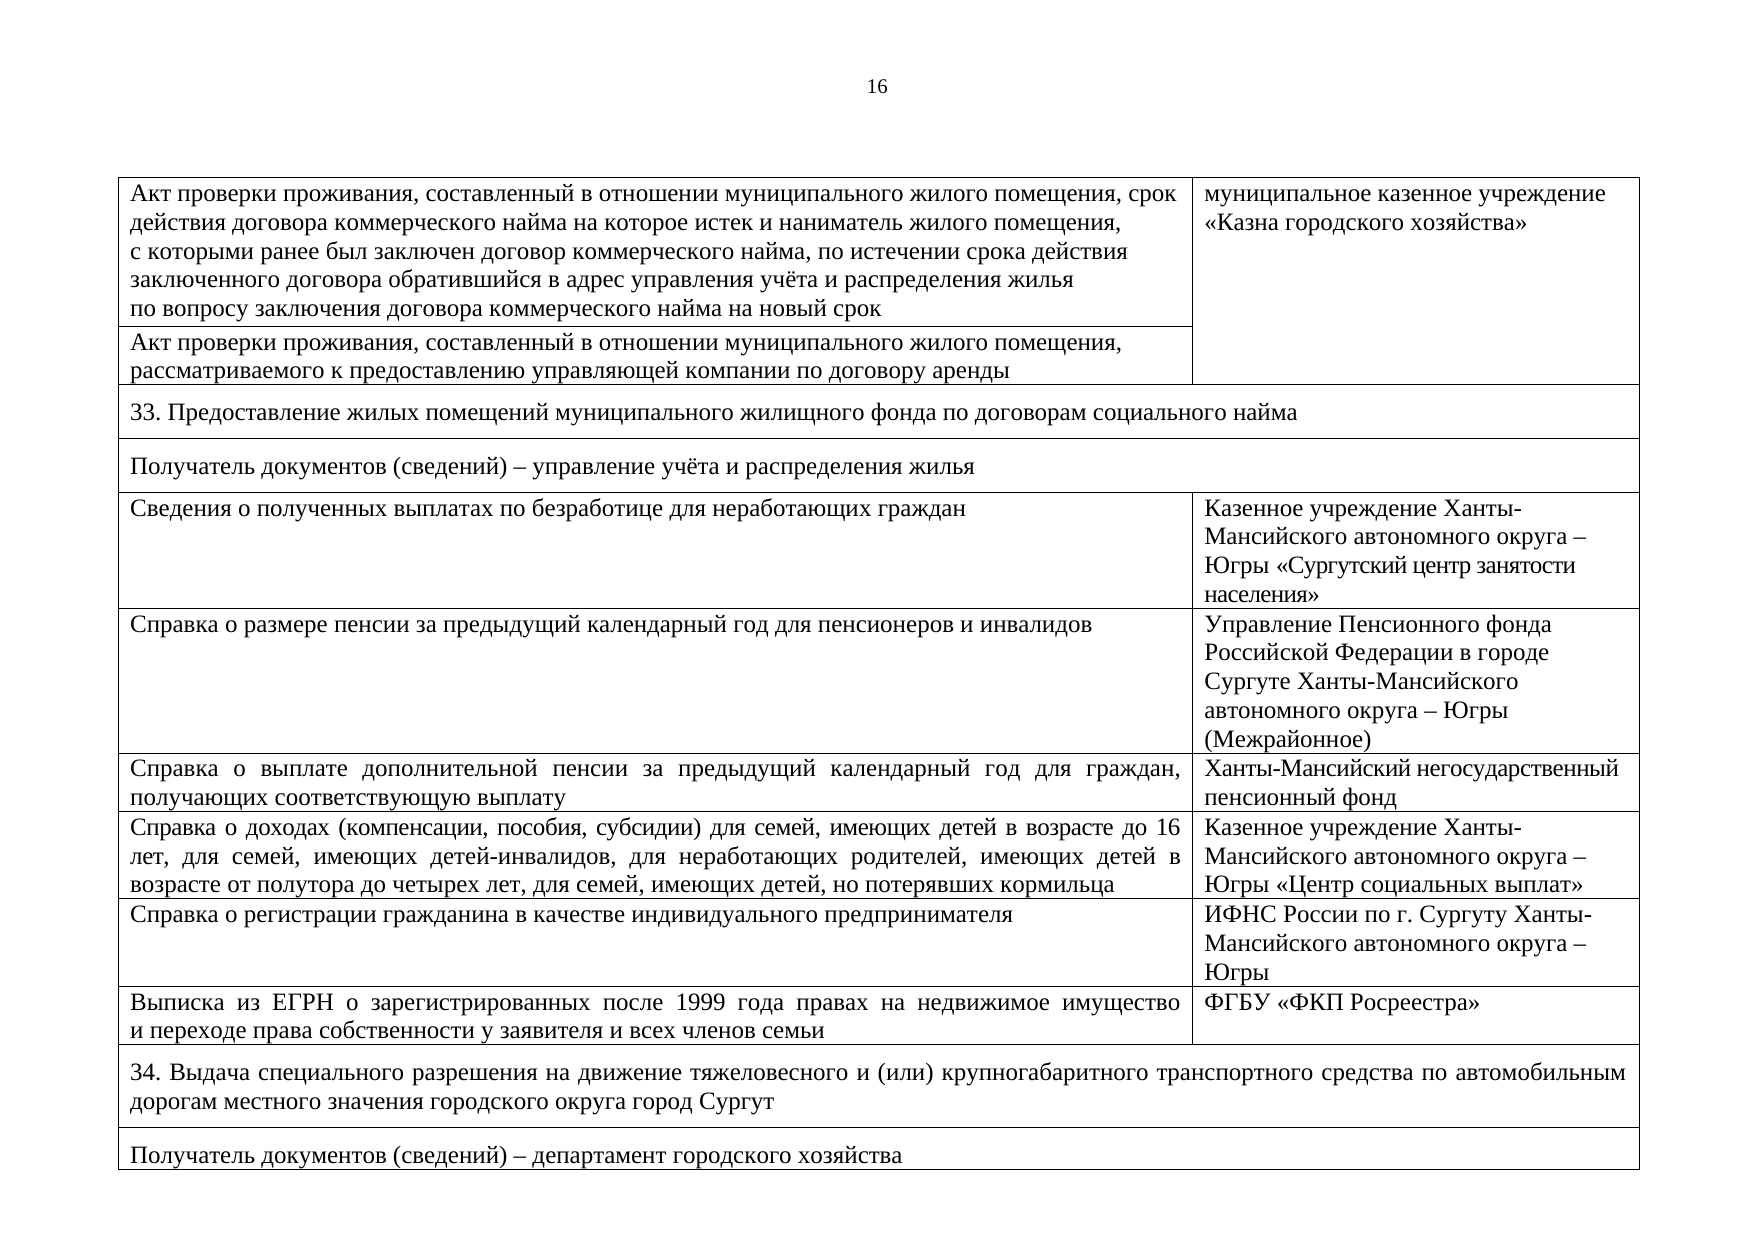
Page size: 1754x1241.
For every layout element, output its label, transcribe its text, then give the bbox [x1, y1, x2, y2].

table_cell Справка о доходах (компенсации, пособия, субсидии) для семей, имеющих детей в возрасте до 16 лет, для семей, имеющих детей-инвалидов, для неработающих родителей, имеющих детей в возрасте от полутора до четырех лет, для семей, имеющих детей, но потерявших кормильца [119, 812, 1192, 898]
table_cell 34. Выдача специального разрешения на движение тяжеловесного и (или) крупногабаритного транспортного средства по автомобильным дорогам местного значения городского округа город Сургут [119, 1045, 1639, 1127]
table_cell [119, 1128, 1639, 1168]
table_cell Акт проверки проживания, составленный в отношении муниципального жилого помещения, рассматриваемого к предоставлению управляющей компании по договору аренды [119, 327, 1192, 384]
table_cell Ханты-Мансийский негосударственный пенсионный фонд [1193, 754, 1639, 811]
table_cell Получатель документов (сведений) – управление учёта и распределения жилья [119, 439, 1639, 492]
table_cell Казенное учреждение Ханты-Мансийского автономного округа – Югры «Сургутский центр занятости населения» [1193, 493, 1639, 608]
table_cell муниципальное казенное учреждение «Казна городского хозяйства» [1193, 178, 1639, 384]
table_cell ФГБУ «ФКП Росреестра» [1193, 987, 1639, 1044]
table_cell Справка о выплате дополнительной пенсии за предыдущий календарный год для граждан, получающих соответствующую выплату [119, 754, 1192, 811]
table_cell Акт проверки проживания, составленный в отношении муниципального жилого помещения, срок действия договора коммерческого найма на которое истек и наниматель жилого помещения, с которыми ранее был заключен договор коммерческого найма, по истечении срока действия заключенного договора обратившийся в адрес управления учёта и распределения жилья по вопросу заключения договора коммерческого найма на новый срок [119, 178, 1192, 326]
table_cell Казенное учреждение Ханты-Мансийского автономного округа – Югры «Центр социальных выплат» [1193, 812, 1639, 898]
table_cell Управление Пенсионного фонда Российской Федерации в городе Сургуте Ханты-Мансийского автономного округа – Югры (Межрайонное) [1193, 609, 1639, 752]
table_cell ИФНС России по г. Сургуту Ханты-Мансийского автономного округа – Югры [1193, 899, 1639, 986]
table_cell Справка о регистрации гражданина в качестве индивидуального предпринимателя [119, 899, 1192, 986]
table_cell Выписка из ЕГРН о зарегистрированных после 1999 года правах на недвижимое имущество и переходе права собственности у заявителя и всех членов семьи [119, 987, 1192, 1044]
table_cell 33. Предоставление жилых помещений муниципального жилищного фонда по договорам социального найма [119, 385, 1639, 438]
table_cell Сведения о полученных выплатах по безработице для неработающих граждан [119, 493, 1192, 608]
table_cell Справка о размере пенсии за предыдущий календарный год для пенсионеров и инвалидов [119, 609, 1192, 752]
